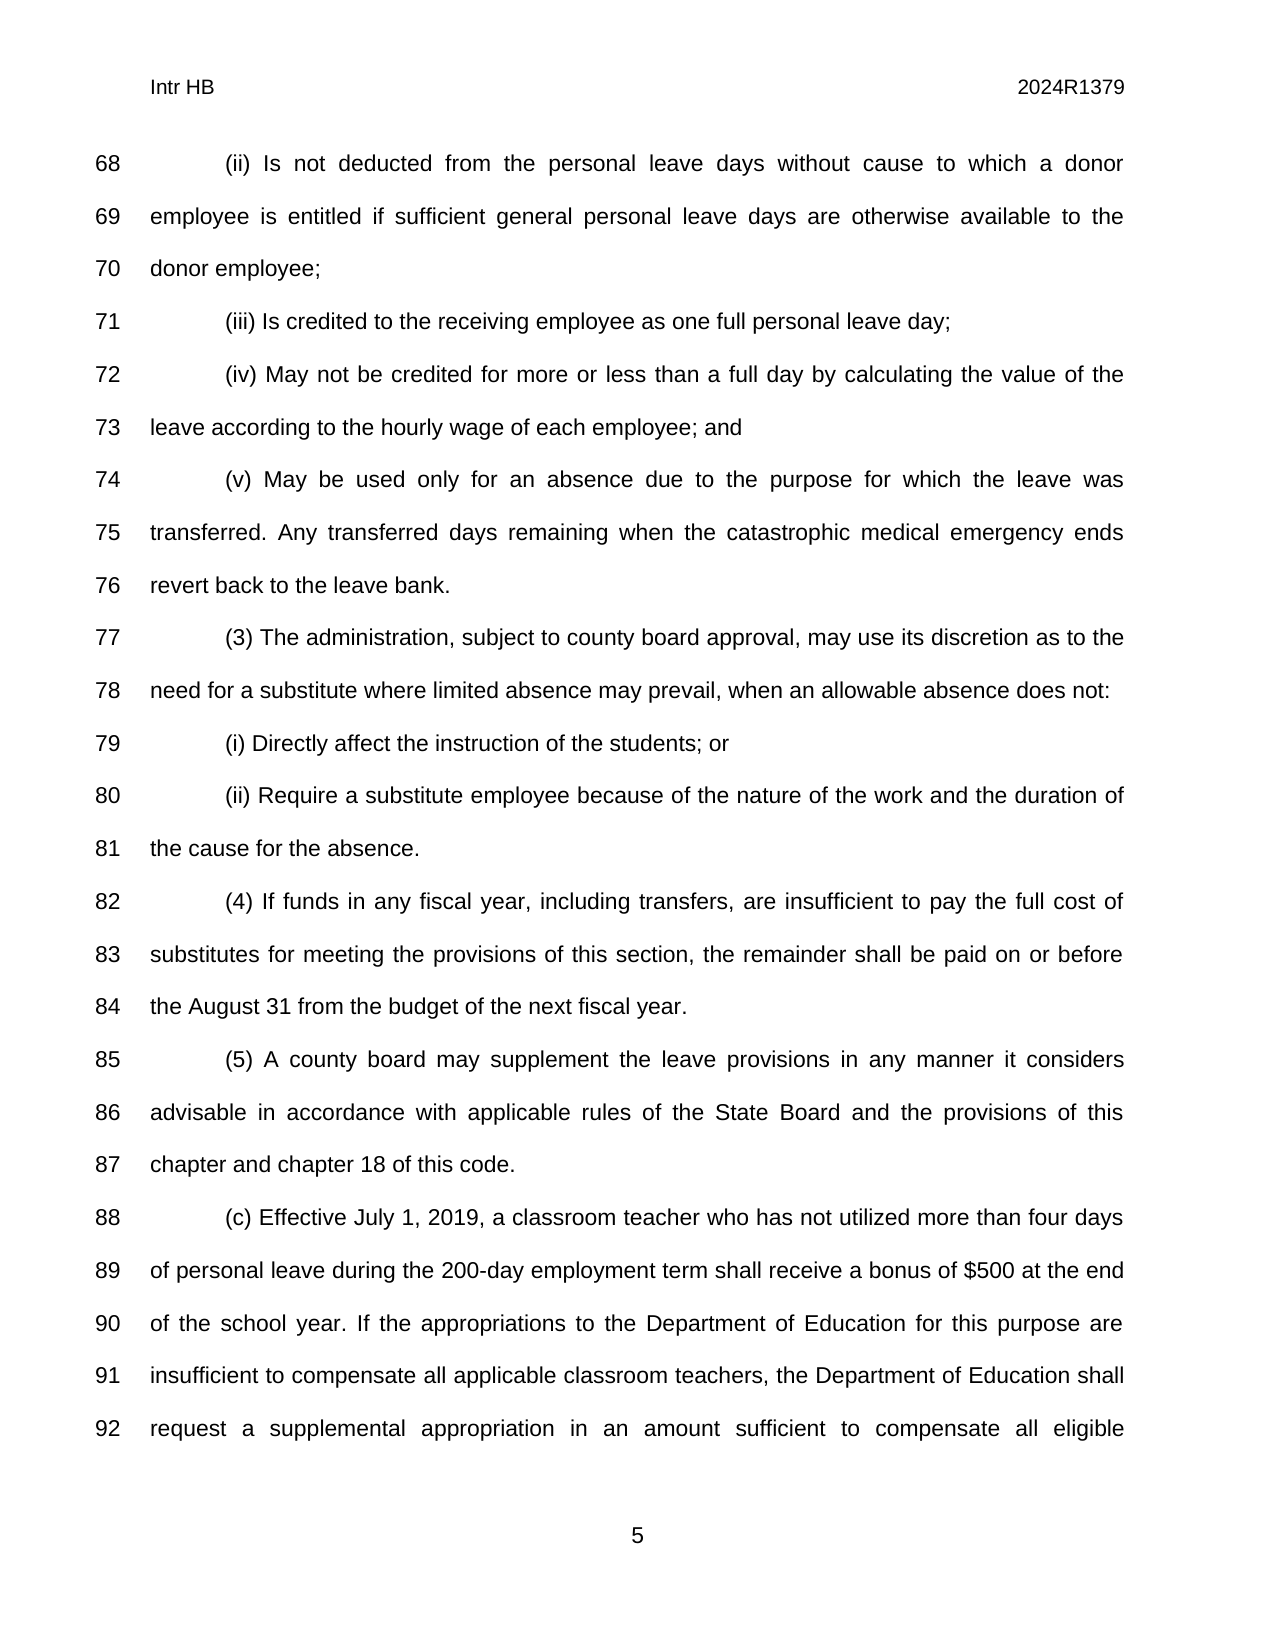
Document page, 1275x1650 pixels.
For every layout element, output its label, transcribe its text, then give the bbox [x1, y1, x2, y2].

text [150, 1204, 1125, 1441]
text (v) May be used only for an absence due to the purpose for which the leave was transferred. Any transferred days remaining when the catastrophic medical emergency ends revert back to the leave bank. [150, 466, 1125, 598]
text (3) The administration, subject to county board approval, may use its discretion as to the need for a substitute where limited absence may prevail, when an allowable absence does not: [150, 624, 1125, 703]
text (i) Directly affect the instruction of the students; or [150, 730, 1125, 756]
text (iv) May not be credited for more or less than a full day by calculating the value of the leave according to the hourly wage of each employee; and [150, 361, 1125, 440]
text (4) If funds in any fiscal year, including transfers, are insufficient to pay the full cost of substitutes for meeting the provisions of this section, the remainder shall be paid on or before the August 31 from the budget of the next fiscal year. [150, 888, 1125, 1020]
text (5) A county board may supplement the leave provisions in any manner it considers advisable in accordance with applicable rules of the State Board and the provisions of this chapter and chapter 18 of this code. [150, 1046, 1125, 1178]
text (ii) Require a substitute employee because of the nature of the work and the duration of the cause for the absence. [150, 782, 1125, 862]
text (ii) Is not deducted from the personal leave days without cause to which a donor employee is entitled if sufficient general personal leave days are otherwise available to the donor employee; [150, 150, 1125, 282]
text (iii) Is credited to the receiving employee as one full personal leave day; [150, 308, 1125, 334]
